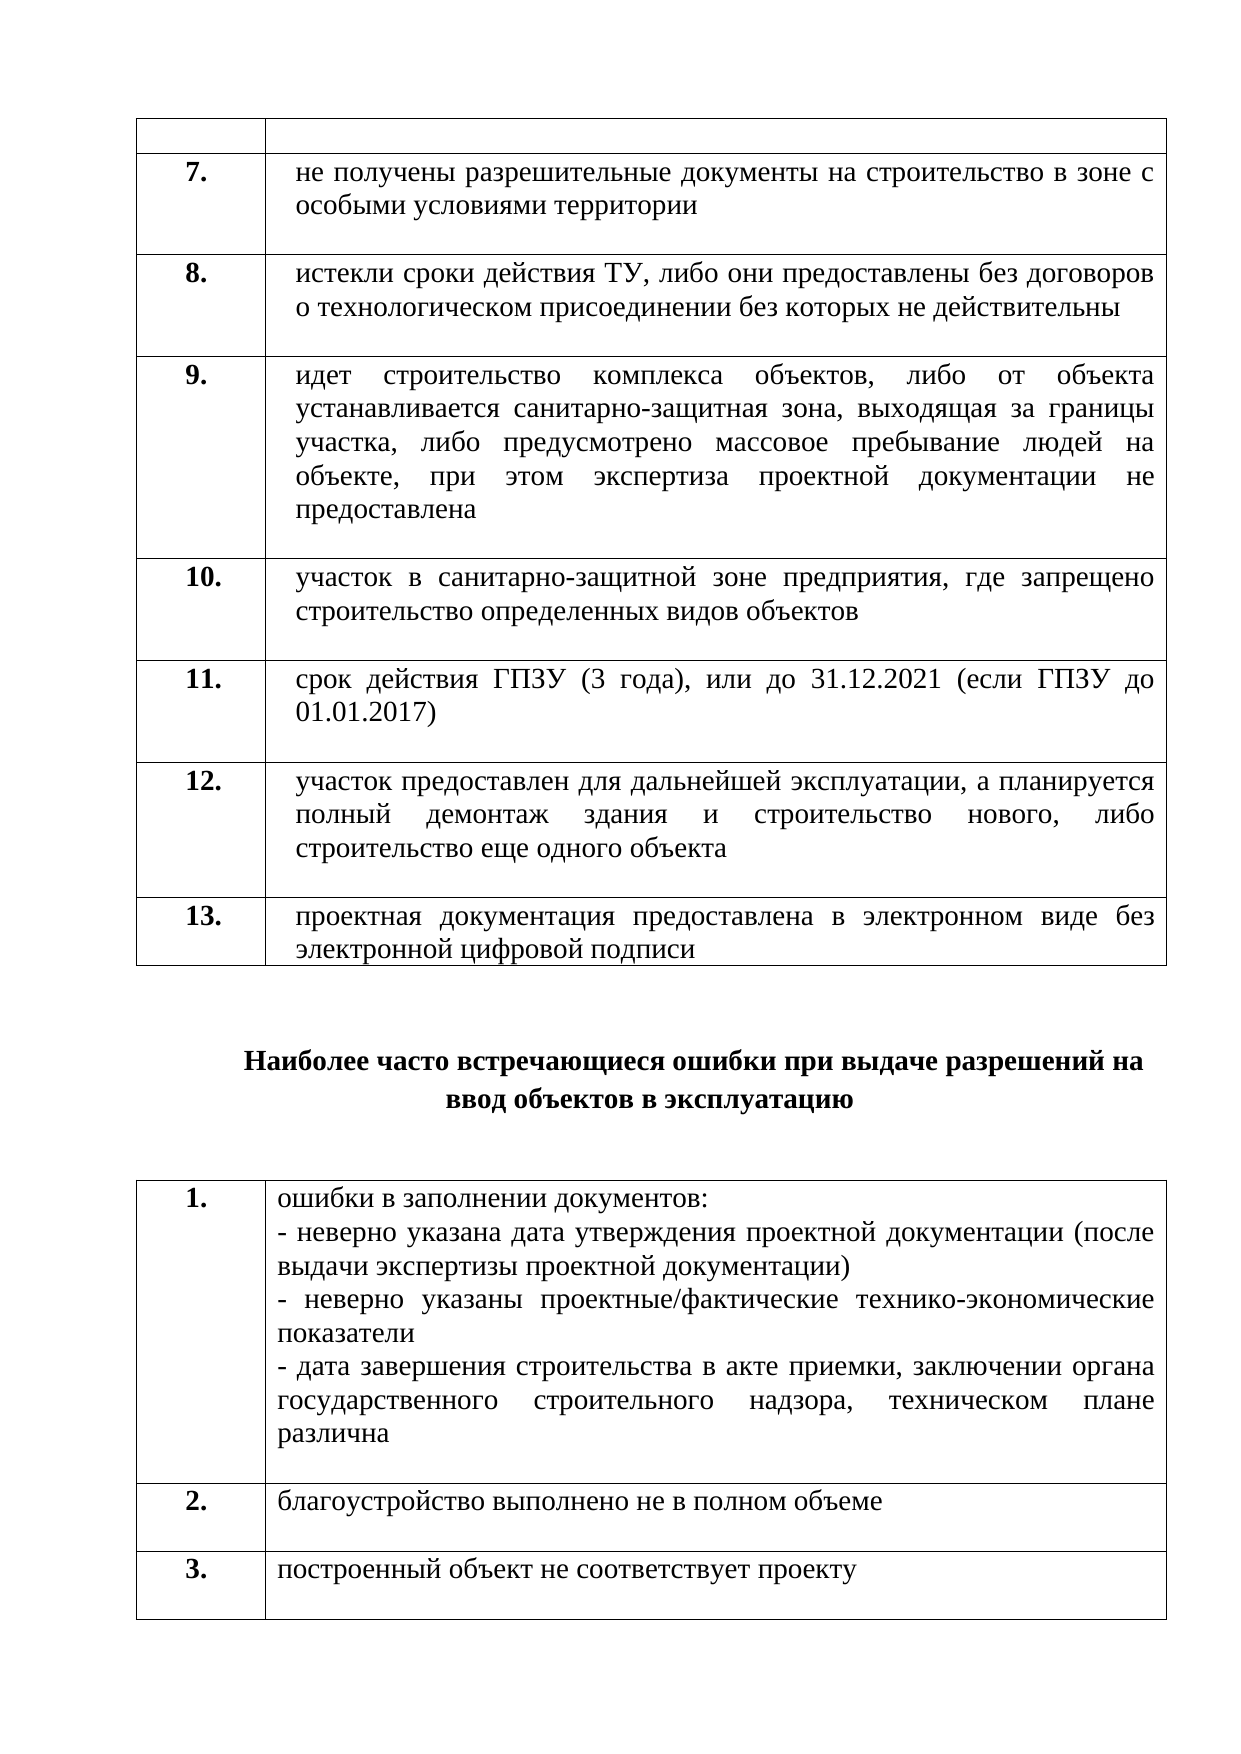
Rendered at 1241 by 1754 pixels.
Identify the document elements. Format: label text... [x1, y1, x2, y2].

table_cell [137, 255, 265, 356]
table_cell участок в санитарно-защитной зоне предприятия, где запрещено строительство определенных видов объектов [266, 559, 1166, 660]
table_cell [137, 154, 265, 254]
table_cell [137, 1552, 265, 1619]
table_cell не получены разрешительные документы на строительство в зоне с особыми условиями территории [266, 154, 1166, 254]
table_cell истекли сроки действия ТУ, либо они предоставлены без договоров о технологическом присоединении без которых не действительны [266, 255, 1166, 356]
table_cell проектная документация предоставлена в электронном виде без электронной цифровой подписи [266, 898, 1166, 965]
table_cell построенный объект не соответствует проекту [266, 1552, 1166, 1619]
table_cell [137, 119, 265, 153]
table_cell благоустройство выполнено не в полном объеме [266, 1484, 1166, 1551]
table_cell [137, 661, 265, 762]
table_cell идет строительство комплекса объектов, либо от объекта устанавливается санитарно-защитная зона, выходящая за границы участка, либо предусмотрено массовое пребывание людей на объекте, при этом экспертиза проектной документации не предоставлена [266, 357, 1166, 558]
table_header [137, 1181, 265, 1482]
table_cell [137, 357, 265, 558]
table_cell участок предоставлен для дальнейшей эксплуатации, а планируется полный демонтаж здания и строительство нового, либо строительство еще одного объекта [266, 763, 1166, 897]
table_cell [266, 119, 1166, 153]
table_cell [137, 898, 265, 965]
table_cell [137, 1484, 265, 1551]
list Наиболее часто встречающиеся ошибки при выдаче разрешений на ввод объектов в эксплуатацию [148, 1043, 1152, 1115]
table_cell [137, 559, 265, 660]
table_cell срок действия ГПЗУ (3 года), или до 31.12.2021 (если ГПЗУ до 01.01.2017) [266, 661, 1166, 762]
table_cell [137, 763, 265, 897]
table_header ошибки в заполнении документов: - неверно указана дата утверждения проектной документации (после выдачи экспертизы проектной документации) - неверно указаны проектные/фактические технико-экономические показатели - дата завершения строительства в акте приемки, заключении органа государственного строительного надзора, техническом плане различна [266, 1181, 1166, 1482]
